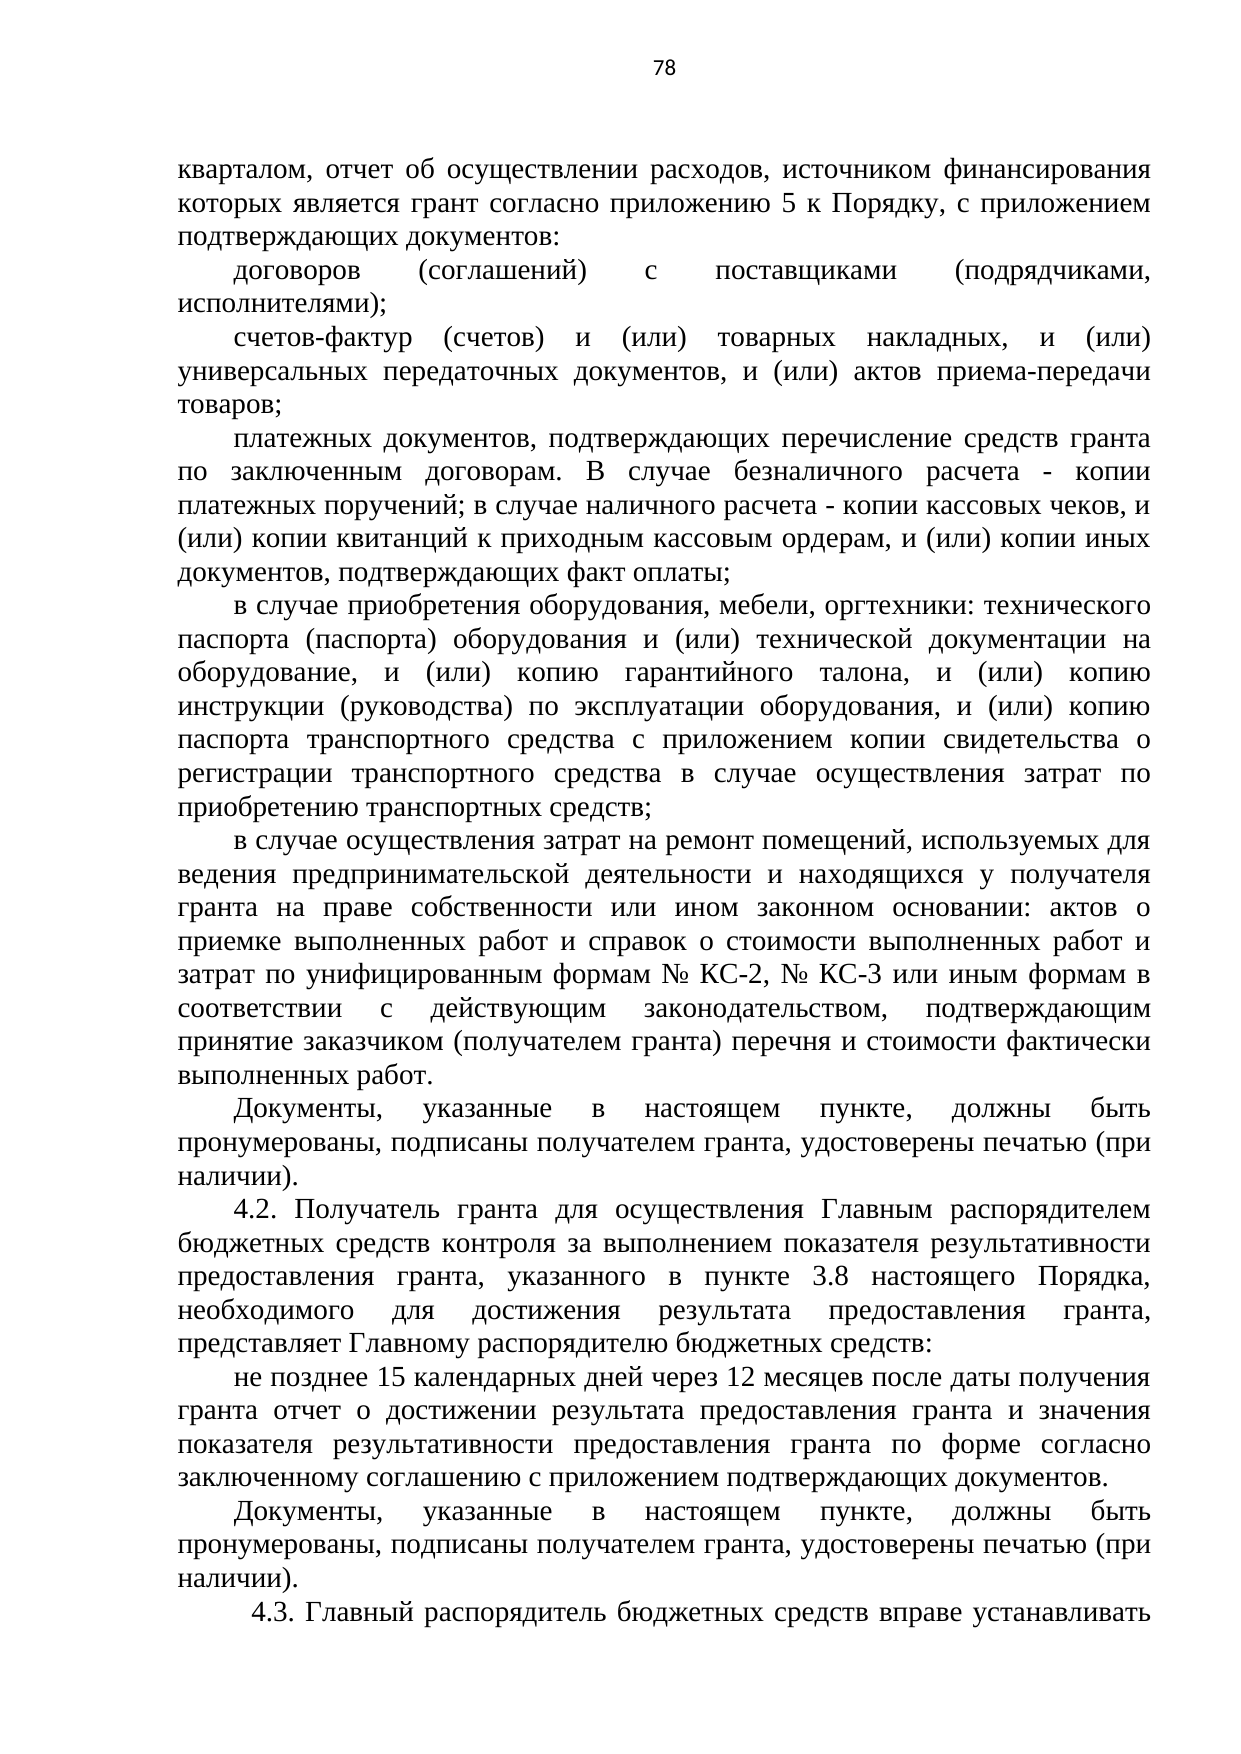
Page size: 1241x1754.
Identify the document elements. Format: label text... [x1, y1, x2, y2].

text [177, 1594, 1152, 1627]
text счетов-фактур (счетов) и (или) товарных накладных, и (или) универсальных передаточных документов, и (или) актов приема-передачи товаров; [177, 319, 1152, 420]
text Документы, указанные в настоящем пункте, должны быть пронумерованы, подписаны получателем гранта, удостоверены печатью (при наличии). [177, 1493, 1152, 1594]
text в случае приобретения оборудования, мебели, оргтехники: технического паспорта (паспорта) оборудования и (или) технической документации на оборудование, и (или) копию гарантийного талона, и (или) копию инструкции (руководства) по эксплуатации оборудования, и (или) копию паспорта транспортного средства с приложением копии свидетельства о регистрации транспортного средства в случае осуществления затрат по приобретению транспортных средств; [177, 587, 1152, 822]
text договоров (соглашений) с поставщиками (подрядчиками, исполнителями); [177, 252, 1152, 319]
text не позднее 15 календарных дней через 12 месяцев после даты получения гранта отчет о достижении результата предоставления гранта и значения показателя результативности предоставления гранта по форме согласно заключенному соглашению с приложением подтверждающих документов. [177, 1359, 1152, 1493]
text платежных документов, подтверждающих перечисление средств гранта по заключенным договорам. В случае безналичного расчета - копии платежных поручений; в случае наличного расчета - копии кассовых чеков, и (или) копии квитанций к приходным кассовым ордерам, и (или) копии иных документов, подтверждающих факт оплаты; [177, 420, 1152, 587]
text в случае осуществления затрат на ремонт помещений, используемых для ведения предпринимательской деятельности и находящихся у получателя гранта на праве собственности или ином законном основании: актов о приемке выполненных работ и справок о стоимости выполненных работ и затрат по унифицированным формам № КС-2, № КС-3 или иным формам в соответствии с действующим законодательством, подтверждающим принятие заказчиком (получателем гранта) перечня и стоимости фактически выполненных работ. [177, 822, 1152, 1091]
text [177, 151, 1152, 252]
text Документы, указанные в настоящем пункте, должны быть пронумерованы, подписаны получателем гранта, удостоверены печатью (при наличии). [177, 1091, 1152, 1191]
text 4.2. Получатель гранта для осуществления Главным распорядителем бюджетных средств контроля за выполнением показателя результативности предоставления гранта, указанного в пункте 3.8 настоящего Порядка, необходимого для достижения результата предоставления гранта, представляет Главному распорядителю бюджетных средств: [177, 1191, 1152, 1359]
